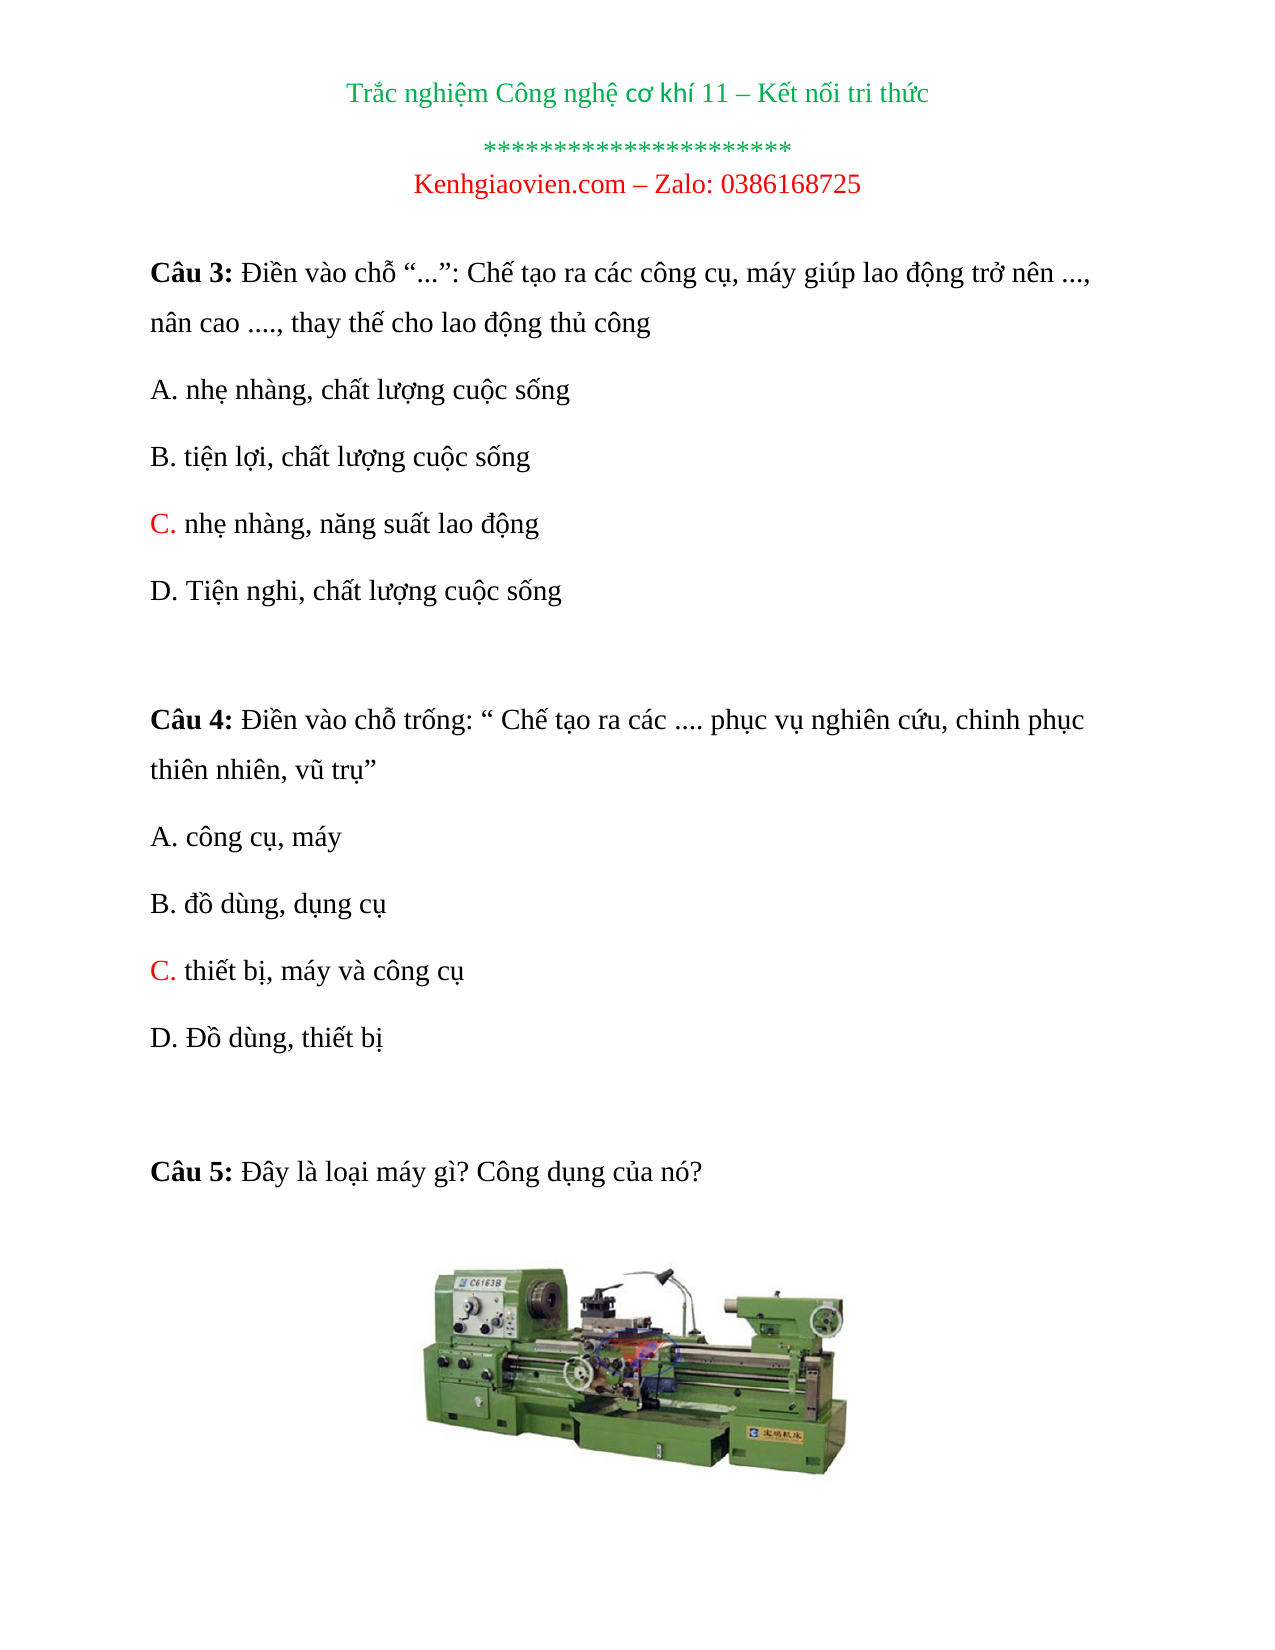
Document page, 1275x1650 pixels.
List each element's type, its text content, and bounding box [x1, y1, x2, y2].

text B. đồ dùng, dụng cụ [150, 886, 1125, 920]
text D. Đồ dùng, thiết bị [150, 1020, 1125, 1054]
text Câu 4: Điền vào chỗ trống: “ Chế tạo ra các .... phục vụ nghiên cứu, chinh phục thiên nhiên, vũ trụ” [150, 702, 1125, 786]
text Câu 5: Đây là loại máy gì? Công dụng của nó? [150, 1154, 1125, 1188]
text Câu 3: Điền vào chỗ “...”: Chế tạo ra các công cụ, máy giúp lao động trở nên ..., nân cao ...., thay thế cho lao động thủ công [150, 255, 1125, 339]
picture [410, 1221, 866, 1486]
text C. nhẹ nhàng, năng suất lao động [150, 506, 1125, 540]
text B. tiện lợi, chất lượng cuộc sống [150, 439, 1125, 473]
text A. công cụ, máy [150, 819, 1125, 853]
text D. Tiện nghi, chất lượng cuộc sống [150, 573, 1125, 607]
text C. thiết bị, máy và công cụ [150, 953, 1125, 987]
text A. nhẹ nhàng, chất lượng cuộc sống [150, 372, 1125, 406]
